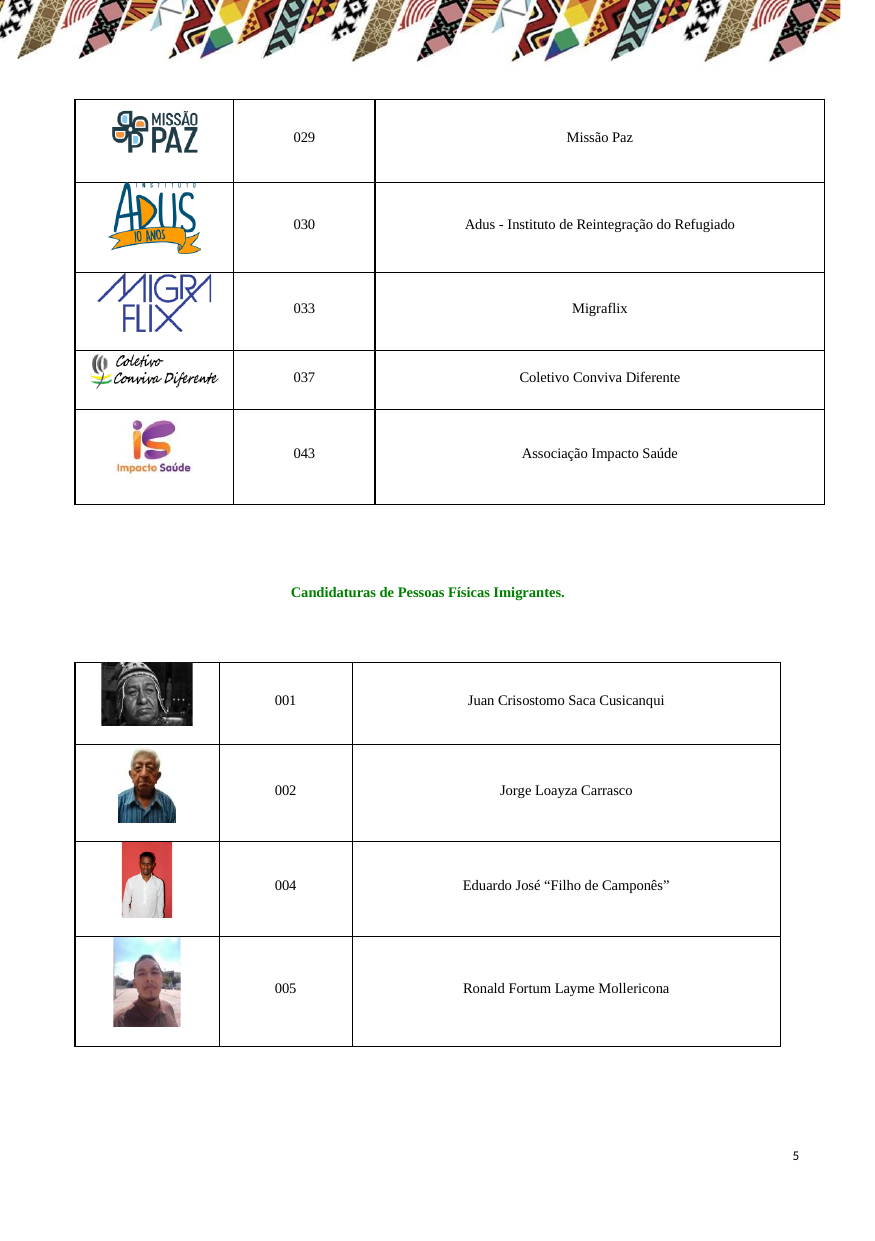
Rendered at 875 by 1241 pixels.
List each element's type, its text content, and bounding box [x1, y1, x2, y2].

table_cell 005 [220, 937, 352, 1046]
table_cell 001 [220, 663, 352, 744]
table_cell [76, 410, 233, 504]
picture [121, 842, 173, 918]
table_cell Coletivo Conviva Diferente [376, 351, 824, 409]
table_header Candidaturas de Pessoas Físicas Imigrantes. [75, 524, 780, 662]
table_cell [76, 273, 233, 350]
table_cell Missão Paz [376, 100, 824, 182]
table_cell Eduardo José “Filho de Camponês” [353, 842, 780, 936]
picture [121, 192, 129, 214]
table_cell Migraflix [376, 273, 824, 350]
table_cell 029 [234, 100, 374, 182]
table_cell 002 [220, 745, 352, 841]
picture [101, 662, 193, 726]
picture [105, 410, 203, 486]
table_cell 030 [234, 183, 374, 272]
picture [113, 937, 181, 1027]
picture [0, 0, 841, 69]
table_cell 037 [234, 351, 374, 409]
table_cell [76, 745, 219, 841]
table_cell 033 [234, 273, 374, 350]
picture [97, 273, 212, 332]
table_cell 043 [234, 410, 374, 504]
table_cell [76, 351, 233, 409]
picture [118, 745, 176, 823]
table_cell Adus - Instituto de Reintegração do Refugiado [376, 183, 824, 272]
table_cell [76, 100, 233, 182]
table_cell Ronald Fortum Layme Mollericona [353, 937, 780, 1046]
table_cell [76, 183, 233, 272]
picture [105, 100, 204, 164]
table_cell [76, 842, 219, 936]
table_cell Juan Crisostomo Saca Cusicanqui [353, 663, 780, 744]
picture [95, 182, 214, 254]
table_cell 004 [220, 842, 352, 936]
table_cell [76, 663, 219, 744]
table_cell Jorge Loayza Carrasco [353, 745, 780, 841]
picture [88, 351, 221, 391]
picture [140, 199, 153, 225]
table_cell Associação Impacto Saúde [376, 410, 824, 504]
table_cell [76, 937, 219, 1046]
